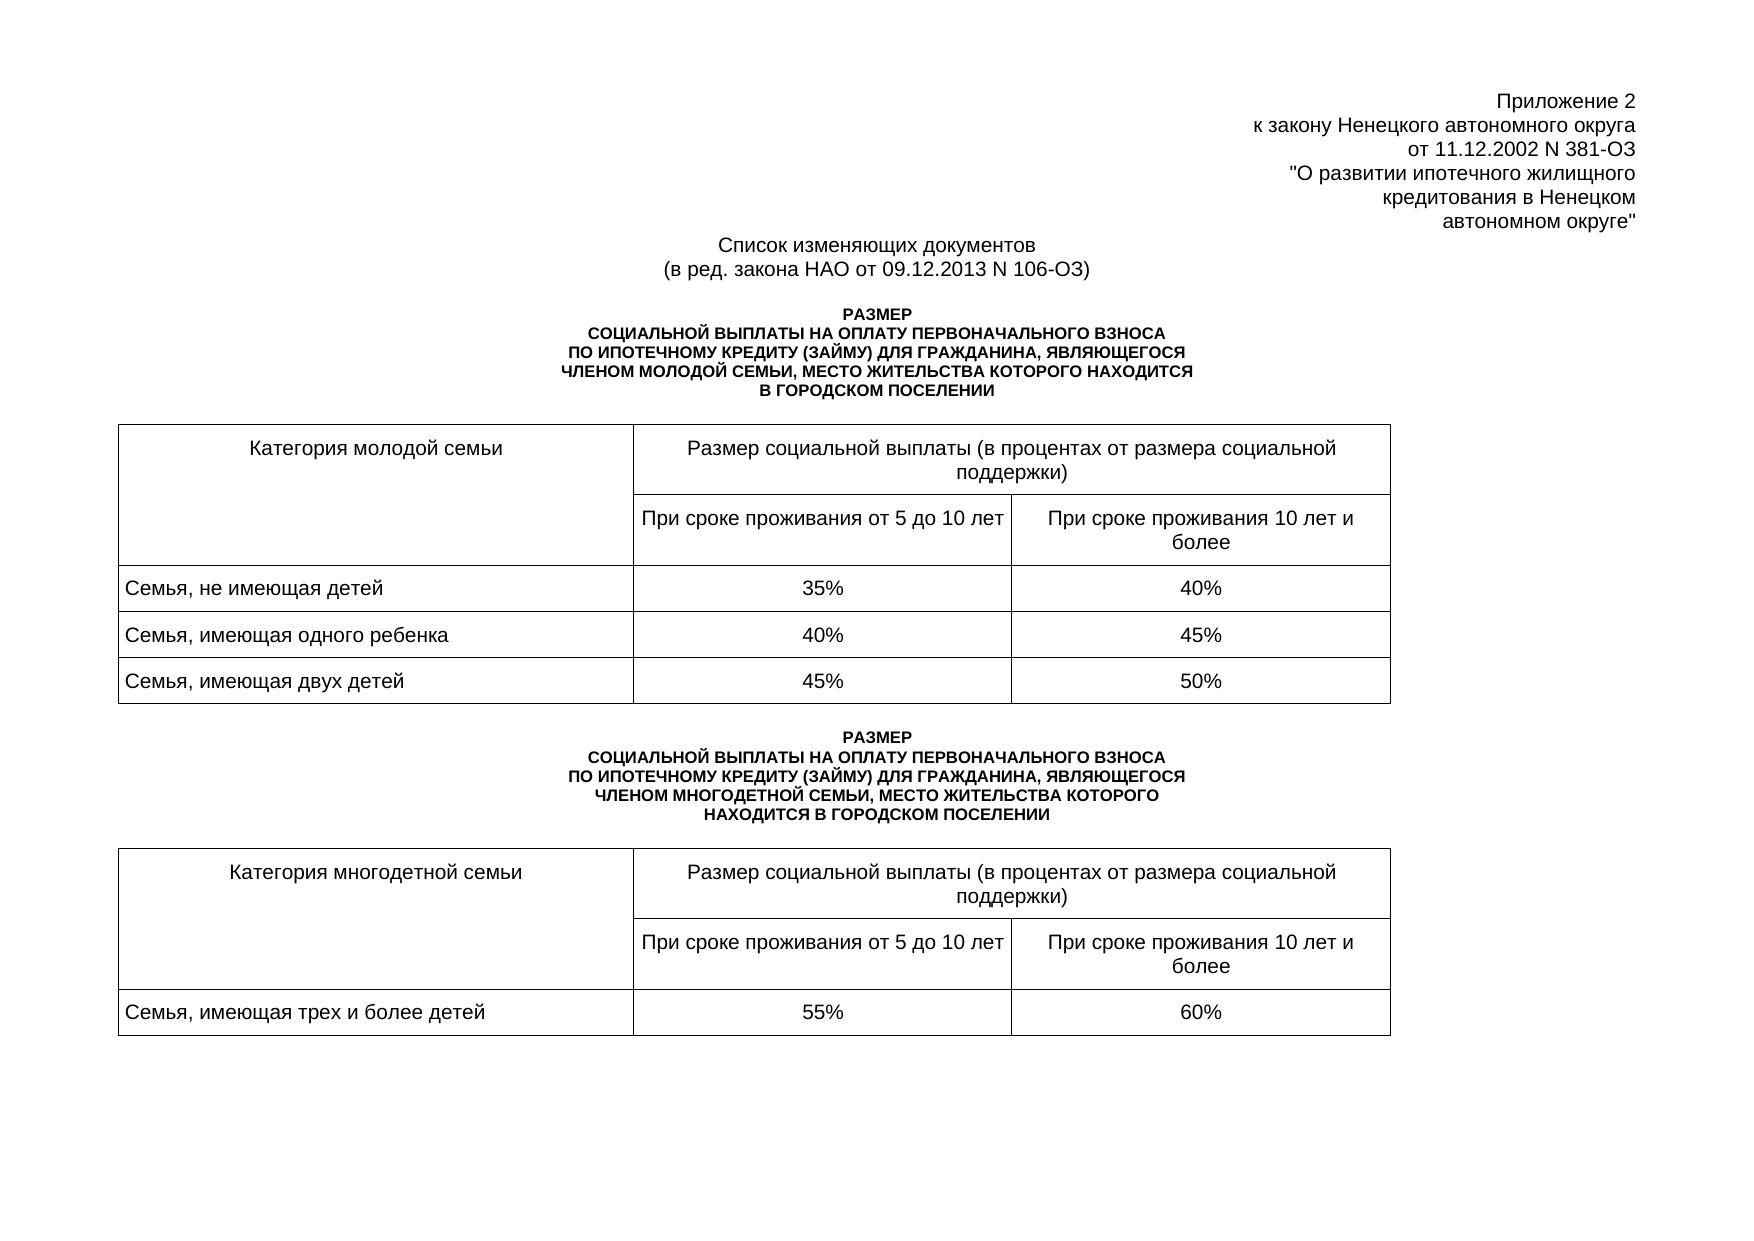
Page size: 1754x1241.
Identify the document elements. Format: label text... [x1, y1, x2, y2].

table_header Категория молодой семьи [119, 425, 633, 564]
table_header Размер социальной выплаты (в процентах от размера социальной поддержки) [634, 849, 1390, 918]
table_cell 50% [1012, 658, 1390, 703]
table_cell 60% [1012, 990, 1390, 1035]
title СОЦИАЛЬНОЙ ВЫПЛАТЫ НА ОПЛАТУ ПЕРВОНАЧАЛЬНОГО ВЗНОСА [118, 323, 1636, 343]
table_cell 40% [1012, 566, 1390, 611]
title ЧЛЕНОМ МОЛОДОЙ СЕМЬИ, МЕСТО ЖИТЕЛЬСТВА КОТОРОГО НАХОДИТСЯ [118, 362, 1636, 381]
table_cell Семья, имеющая двух детей [119, 658, 633, 703]
table_cell Семья, имеющая одного ребенка [119, 612, 633, 657]
title РАЗМЕР [118, 304, 1636, 323]
text автономном округе" [118, 208, 1636, 232]
table_cell 40% [634, 612, 1011, 657]
table_cell 35% [634, 566, 1011, 611]
table_cell При сроке проживания от 5 до 10 лет [634, 919, 1011, 988]
text Приложение 2 [118, 89, 1636, 113]
table_cell 55% [634, 990, 1011, 1035]
text от 11.12.2002 N 381-ОЗ [118, 137, 1636, 161]
title РАЗМЕР [118, 728, 1636, 747]
table_cell Семья, не имеющая детей [119, 566, 633, 611]
text "О развитии ипотечного жилищного [118, 161, 1636, 184]
text (в ред. закона НАО от 09.12.2013 N 106-ОЗ) [118, 256, 1636, 280]
text к закону Ненецкого автономного округа [118, 113, 1636, 137]
table_header Категория многодетной семьи [119, 849, 633, 988]
text Список изменяющих документов [118, 232, 1636, 256]
table_cell При сроке проживания от 5 до 10 лет [634, 495, 1011, 564]
title СОЦИАЛЬНОЙ ВЫПЛАТЫ НА ОПЛАТУ ПЕРВОНАЧАЛЬНОГО ВЗНОСА [118, 747, 1636, 767]
title НАХОДИТСЯ В ГОРОДСКОМ ПОСЕЛЕНИИ [118, 805, 1636, 824]
table_header Размер социальной выплаты (в процентах от размера социальной поддержки) [634, 425, 1390, 494]
text кредитования в Ненецком [118, 184, 1636, 208]
table_cell При сроке проживания 10 лет и более [1012, 919, 1390, 988]
title ПО ИПОТЕЧНОМУ КРЕДИТУ (ЗАЙМУ) ДЛЯ ГРАЖДАНИНА, ЯВЛЯЮЩЕГОСЯ [118, 767, 1636, 786]
title В ГОРОДСКОМ ПОСЕЛЕНИИ [118, 381, 1636, 400]
table_cell При сроке проживания 10 лет и более [1012, 495, 1390, 564]
table_cell 45% [634, 658, 1011, 703]
table_cell Семья, имеющая трех и более детей [119, 990, 633, 1035]
title ПО ИПОТЕЧНОМУ КРЕДИТУ (ЗАЙМУ) ДЛЯ ГРАЖДАНИНА, ЯВЛЯЮЩЕГОСЯ [118, 343, 1636, 362]
table_cell 45% [1012, 612, 1390, 657]
title ЧЛЕНОМ МНОГОДЕТНОЙ СЕМЬИ, МЕСТО ЖИТЕЛЬСТВА КОТОРОГО [118, 786, 1636, 805]
